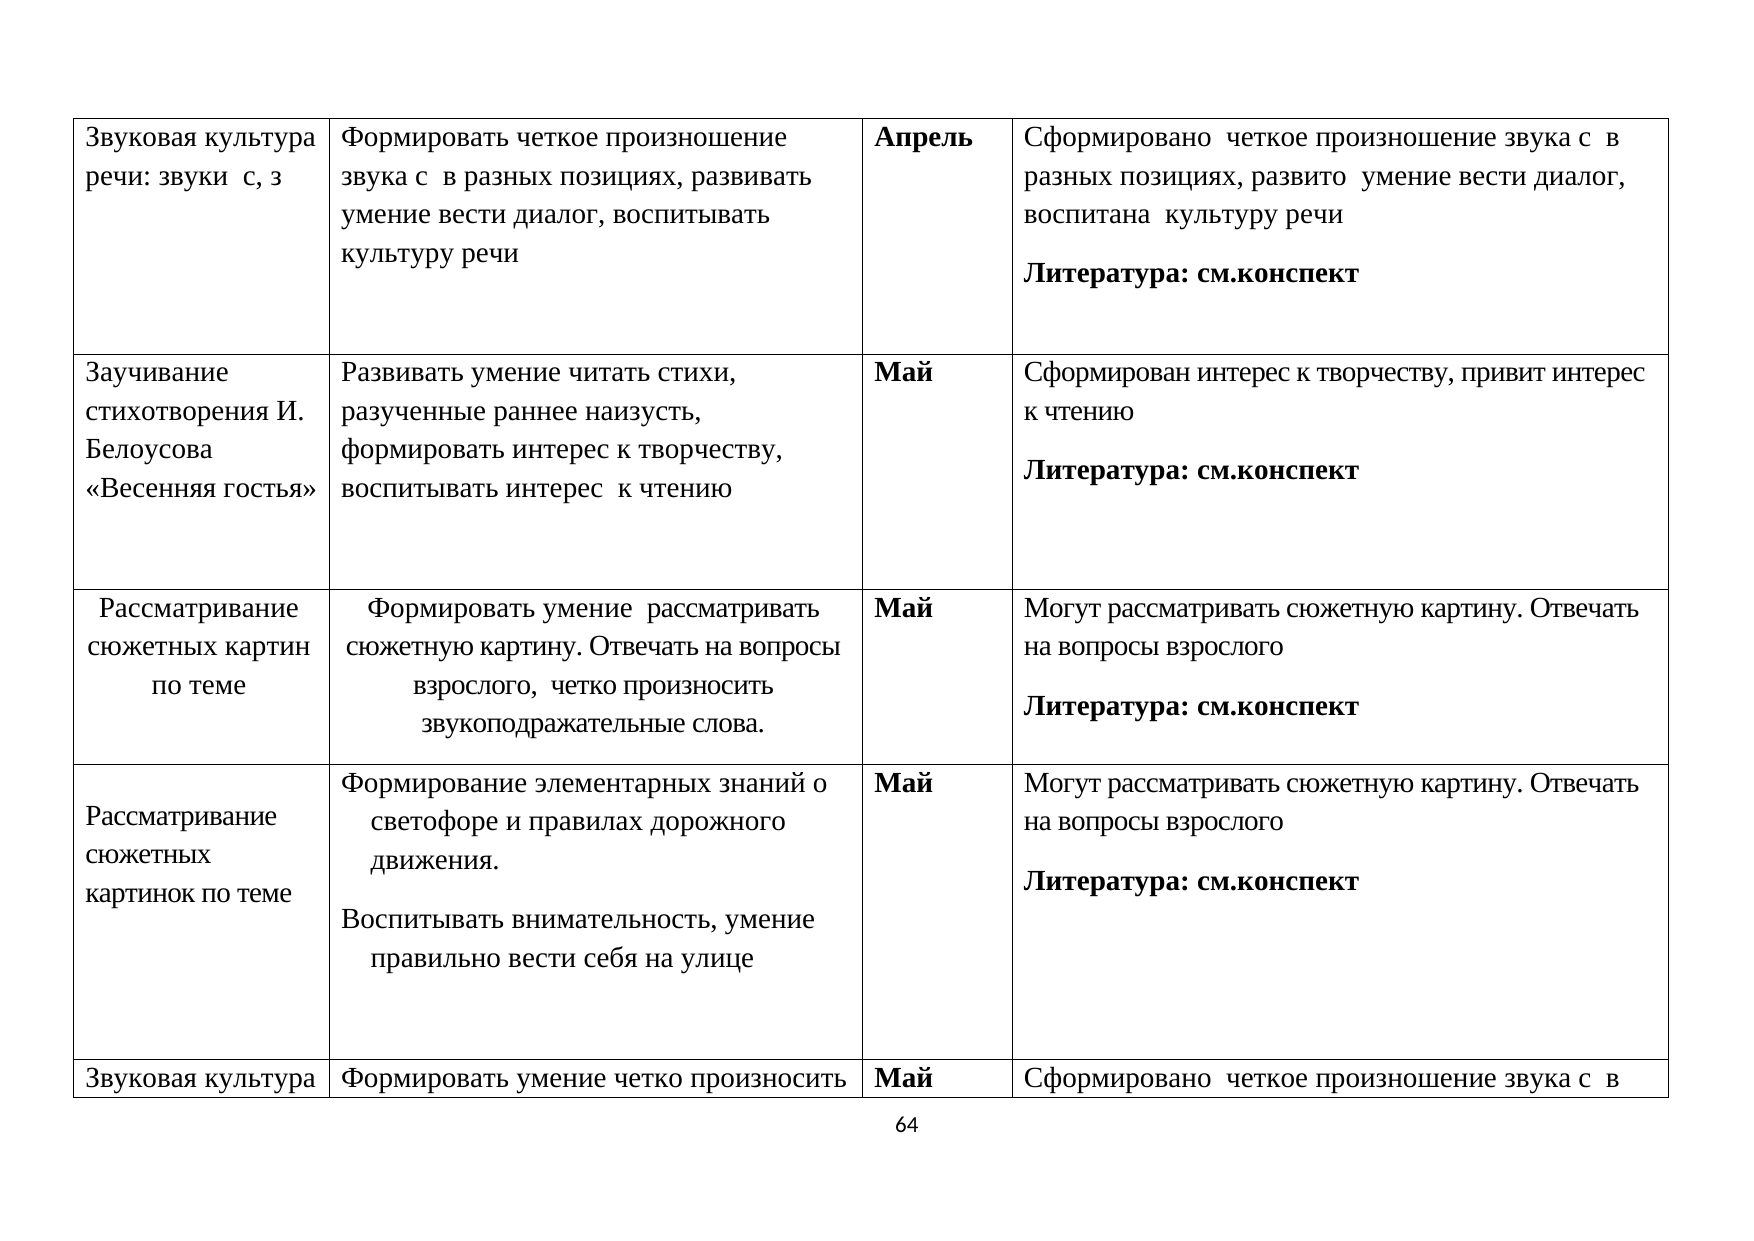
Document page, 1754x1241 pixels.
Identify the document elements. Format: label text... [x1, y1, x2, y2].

table_cell Апрель [863, 119, 1012, 353]
table_cell Май [863, 1060, 1012, 1097]
table_cell Рассматривание сюжетных картин по теме [74, 590, 329, 764]
table_cell Май [863, 355, 1012, 589]
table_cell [74, 1060, 329, 1097]
table_cell Заучивание стихотворения И. Белоусова «Весенняя гостья» [74, 355, 329, 589]
table_cell Могут рассматривать сюжетную картину. Отвечать на вопросы взрослого Литература: см.конспект [1013, 765, 1668, 1059]
table_cell Май [863, 590, 1012, 764]
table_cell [1013, 1060, 1668, 1097]
table_cell Рассматривание сюжетных картинок по теме [74, 765, 329, 1059]
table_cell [330, 1060, 862, 1097]
table_cell Сформировано четкое произношение звука с в разных позициях, развито умение вести диалог, воспитана культуру речи Литература: см.конспект [1013, 119, 1668, 353]
table_cell Формировать умение рассматривать сюжетную картину. Отвечать на вопросы взрослого, четко произносить звукоподражательные слова. [330, 590, 862, 764]
table_cell Сформирован интерес к творчеству, привит интерес к чтению Литература: см.конспект [1013, 355, 1668, 589]
table_cell Развивать умение читать стихи, разученные раннее наизусть, формировать интерес к творчеству, воспитывать интерес к чтению [330, 355, 862, 589]
table_cell Май [863, 765, 1012, 1059]
table_cell Могут рассматривать сюжетную картину. Отвечать на вопросы взрослого Литература: см.конспект [1013, 590, 1668, 764]
table_cell Формировать четкое произношение звука с в разных позициях, развивать умение вести диалог, воспитывать культуру речи [330, 119, 862, 353]
table_cell Формирование элементарных знаний о светофоре и правилах дорожного движения. Воспитывать внимательность, умение правильно вести себя на улице [330, 765, 862, 1059]
table_cell Звуковая культура речи: звуки с, з [74, 119, 329, 353]
